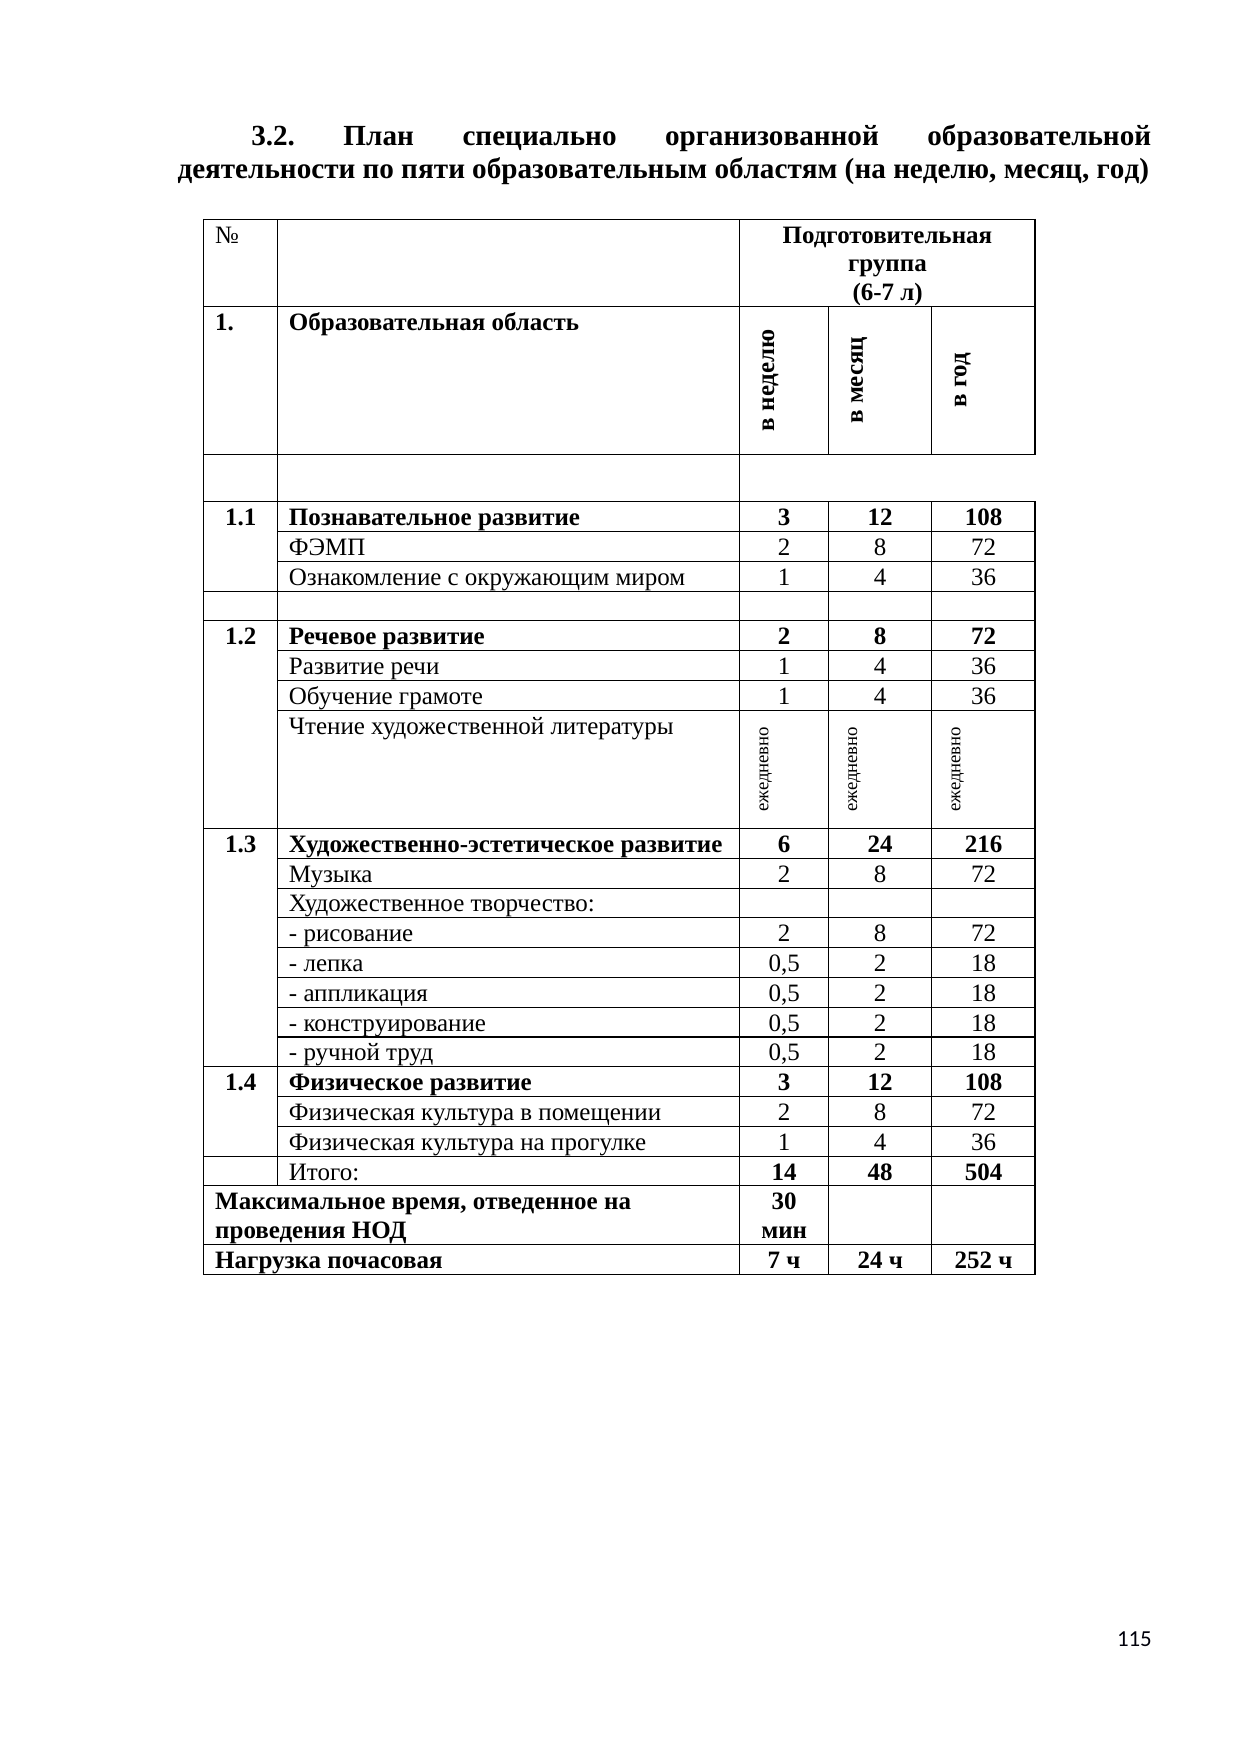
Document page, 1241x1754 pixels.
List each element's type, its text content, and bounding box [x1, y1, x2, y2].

table_cell 3 [740, 502, 828, 531]
table_cell [278, 455, 739, 501]
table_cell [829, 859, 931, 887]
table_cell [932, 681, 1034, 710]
table_cell [829, 592, 931, 620]
table_cell 1 [740, 651, 828, 680]
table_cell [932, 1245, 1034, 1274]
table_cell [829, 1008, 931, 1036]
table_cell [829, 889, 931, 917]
table_cell [932, 592, 1034, 620]
table_cell 72 [932, 532, 1034, 561]
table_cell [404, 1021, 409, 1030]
table_cell [740, 592, 828, 620]
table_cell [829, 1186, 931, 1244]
table_cell Ознакомление с окружающим миром [278, 562, 739, 591]
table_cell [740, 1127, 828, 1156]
table_cell Развитие речи [278, 651, 739, 680]
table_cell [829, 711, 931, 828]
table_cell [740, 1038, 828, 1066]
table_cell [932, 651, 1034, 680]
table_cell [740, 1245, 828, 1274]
table_cell в год [932, 307, 1034, 453]
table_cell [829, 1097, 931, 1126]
table_cell 2 [740, 621, 828, 650]
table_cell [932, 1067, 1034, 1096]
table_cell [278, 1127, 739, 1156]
table_cell 108 [932, 502, 1034, 531]
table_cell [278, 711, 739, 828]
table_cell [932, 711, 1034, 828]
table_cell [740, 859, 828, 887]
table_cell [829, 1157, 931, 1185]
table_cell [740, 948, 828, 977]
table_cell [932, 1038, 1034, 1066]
table_header № [204, 220, 277, 306]
table_cell [278, 592, 739, 620]
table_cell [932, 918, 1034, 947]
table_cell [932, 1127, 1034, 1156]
table_cell 2 [740, 532, 828, 561]
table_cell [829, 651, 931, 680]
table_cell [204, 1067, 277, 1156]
table_cell Речевое развитие [278, 621, 739, 650]
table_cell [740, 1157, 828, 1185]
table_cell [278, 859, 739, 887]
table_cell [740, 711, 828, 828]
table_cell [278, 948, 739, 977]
table_cell 4 [829, 562, 931, 591]
table_cell 1.2 [204, 621, 277, 828]
table_cell 72 [932, 621, 1034, 650]
text 3.2. План специально организованной образовательной деятельности по пяти образовательным областям (на неделю, месяц, год) [177, 118, 1152, 185]
table_cell в неделю [740, 307, 828, 453]
table_cell 1 [740, 562, 828, 591]
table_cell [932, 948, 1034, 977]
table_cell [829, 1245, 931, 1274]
table_cell Познавательное развитие [278, 502, 739, 531]
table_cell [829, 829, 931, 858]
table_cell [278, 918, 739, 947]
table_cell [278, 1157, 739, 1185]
table_cell в месяц [829, 307, 931, 453]
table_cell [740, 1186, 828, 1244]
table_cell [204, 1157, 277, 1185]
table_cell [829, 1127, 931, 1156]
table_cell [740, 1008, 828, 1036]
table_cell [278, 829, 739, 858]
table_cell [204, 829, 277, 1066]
table_header Подготовительная группа (6-7 л) [740, 220, 1034, 306]
table_cell 1.1 [204, 502, 277, 591]
table_cell ФЭМП [278, 532, 739, 561]
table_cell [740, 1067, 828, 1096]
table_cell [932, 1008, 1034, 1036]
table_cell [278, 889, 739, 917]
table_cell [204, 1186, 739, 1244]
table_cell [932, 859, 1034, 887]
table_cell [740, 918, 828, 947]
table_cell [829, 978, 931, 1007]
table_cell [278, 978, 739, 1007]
table_cell 36 [932, 562, 1034, 591]
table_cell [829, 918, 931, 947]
table_cell 1. [204, 307, 277, 453]
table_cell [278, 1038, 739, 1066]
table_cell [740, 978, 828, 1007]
table_cell [204, 455, 277, 501]
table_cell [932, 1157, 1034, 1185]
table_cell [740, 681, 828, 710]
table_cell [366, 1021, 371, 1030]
table_cell [204, 592, 277, 620]
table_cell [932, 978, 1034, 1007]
table_cell 8 [829, 532, 931, 561]
table_header [278, 220, 739, 306]
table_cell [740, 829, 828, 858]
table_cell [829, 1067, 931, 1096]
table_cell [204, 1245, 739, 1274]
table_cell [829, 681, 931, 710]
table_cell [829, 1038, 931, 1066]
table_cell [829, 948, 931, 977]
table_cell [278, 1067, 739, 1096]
table_cell Образовательная область [278, 307, 739, 453]
table_cell 12 [829, 502, 931, 531]
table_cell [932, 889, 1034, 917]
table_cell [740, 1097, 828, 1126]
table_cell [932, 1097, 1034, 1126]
table_cell 8 [829, 621, 931, 650]
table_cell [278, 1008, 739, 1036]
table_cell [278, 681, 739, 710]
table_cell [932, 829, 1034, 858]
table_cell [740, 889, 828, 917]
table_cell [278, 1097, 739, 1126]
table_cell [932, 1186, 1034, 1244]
